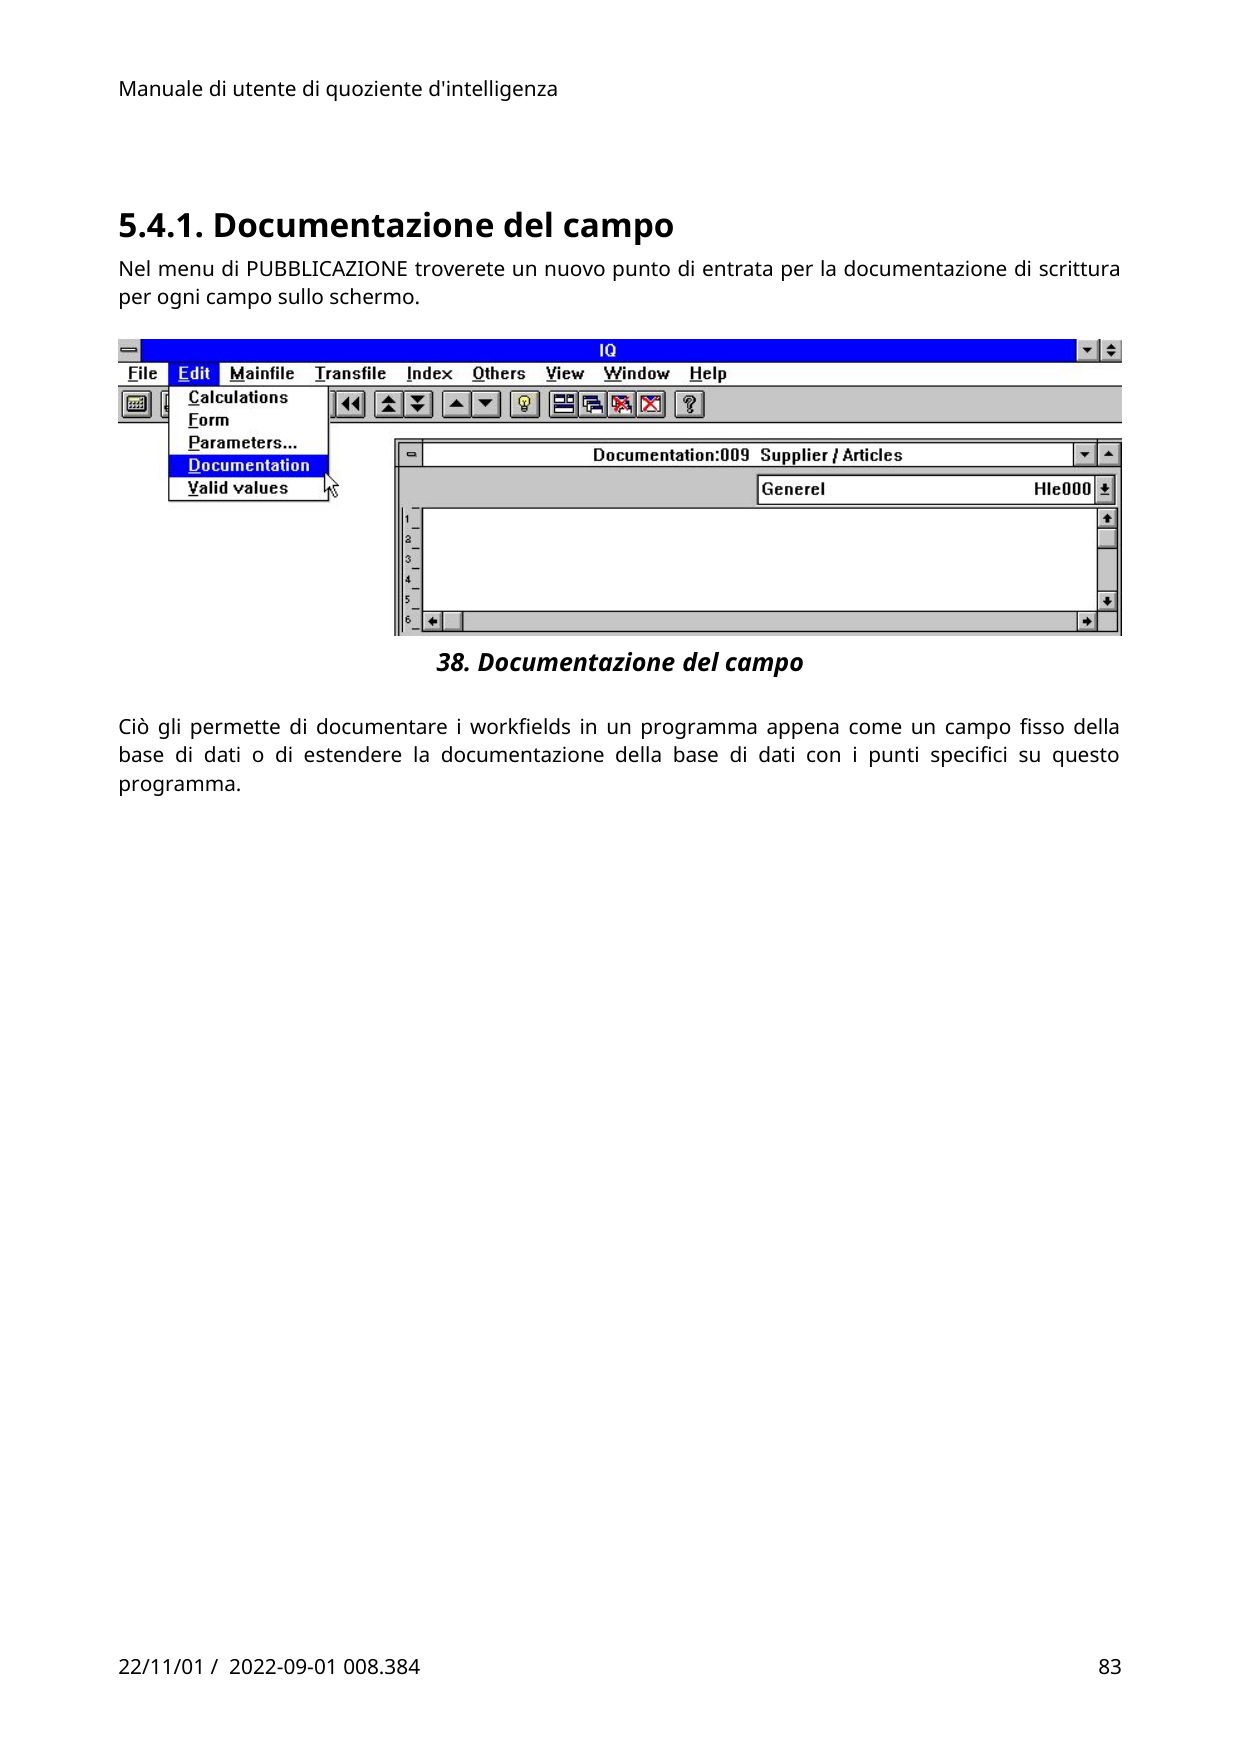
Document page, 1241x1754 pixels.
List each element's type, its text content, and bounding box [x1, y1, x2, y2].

picture [118, 339, 1122, 636]
subtitle 5.4.1. Documentazione del campo [118, 202, 1122, 248]
text Nel menu di PUBBLICAZIONE troverete un nuovo punto di entrata per la documentazione di scrittura per ogni campo sullo schermo. [118, 254, 1122, 311]
text Ciò gli permette di documentare i workfields in un programma appena come un campo fisso della base di dati o di estendere la documentazione della base di dati con i punti specifici su questo programma. [118, 712, 1122, 797]
subtitle 38. Documentazione del campo [118, 644, 1122, 678]
